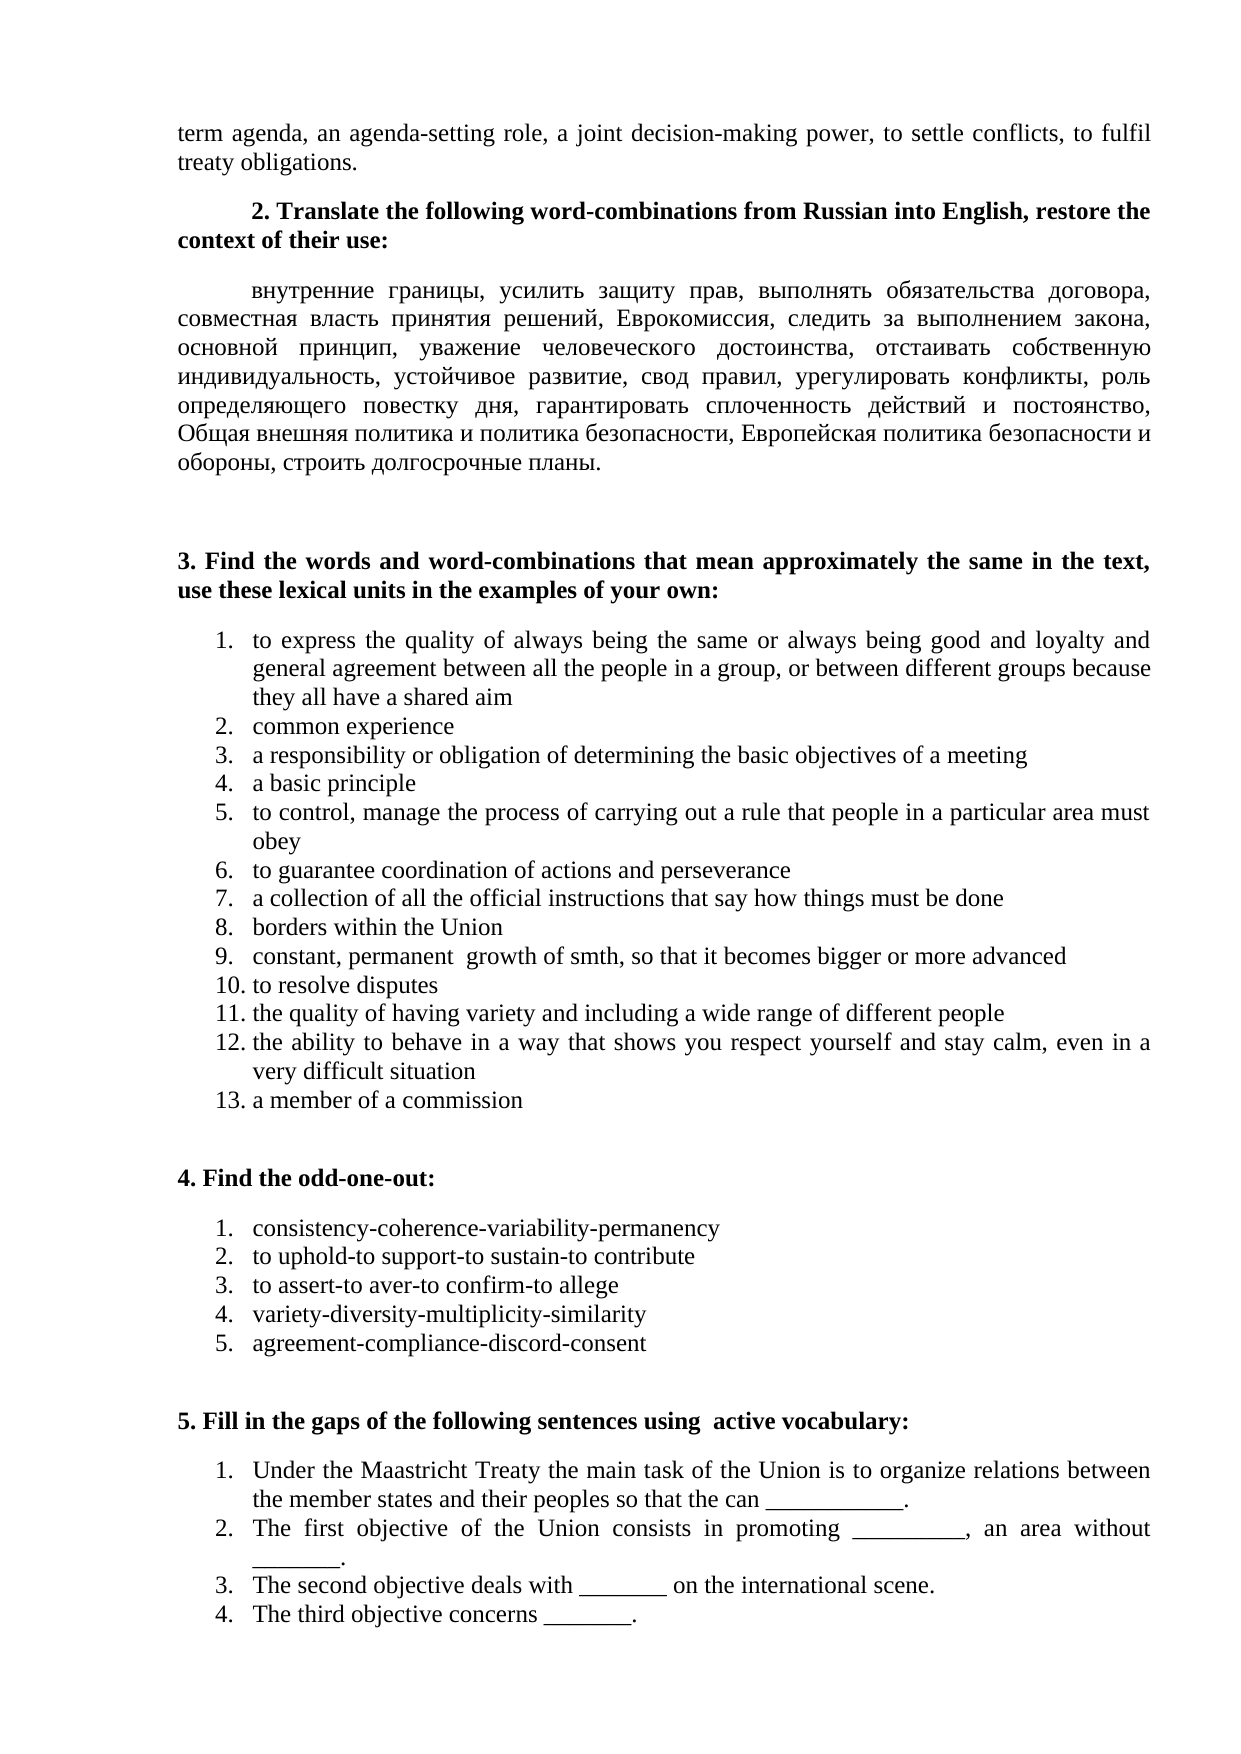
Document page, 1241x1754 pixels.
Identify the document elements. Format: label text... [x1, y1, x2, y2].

text внутренние границы, усилить защиту прав, выполнять обязательства договора, совместная власть принятия решений, Еврокомиссия, следить за выполнением закона, основной принцип, уважение человеческого достоинства, отстаивать собственную индивидуальность, устойчивое развитие, свод правил, урегулировать конфликты, роль определяющего повестку дня, гарантировать сплоченность действий и постоянство, Общая внешняя политика и политика безопасности, Европейская политика безопасности и обороны, строить долгосрочные планы. [177, 275, 1152, 476]
list common experience [215, 711, 1152, 740]
list a basic principle [215, 768, 1152, 797]
text 2. Translate the following word-combinations from Russian into English, restore the context of their use: [177, 196, 1152, 254]
list to uphold-to support-to sustain-to contribute [215, 1241, 1152, 1270]
list The second objective deals with _______ on the international scene. [215, 1571, 1152, 1599]
list constant, permanent growth of smth, so that it becomes bigger or more advanced [215, 941, 1152, 970]
list consistency-coherence-variability-permanency [215, 1213, 1152, 1241]
list agreement-compliance-discord-consent [215, 1328, 1152, 1356]
list to guarantee coordination of actions and perseverance [215, 855, 1152, 883]
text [177, 118, 1152, 176]
list to control, manage the process of carrying out a rule that people in a particular area must obey [215, 797, 1152, 855]
list Under the Maastricht Treaty the main task of the Union is to organize relations between the member states and their peoples so that the can ___________. [215, 1456, 1152, 1513]
list to assert-to aver-to confirm-to allege [215, 1270, 1152, 1299]
text 4. Find the odd-one-out: [177, 1163, 1152, 1192]
list borders within the Union [215, 912, 1152, 941]
list a responsibility or obligation of determining the basic objectives of a meeting [215, 740, 1152, 768]
text 3. Find the words and word-combinations that mean approximately the same in the text, use these lexical units in the examples of your own: [177, 546, 1152, 604]
text 5. Fill in the gaps of the following sentences using active vocabulary: [177, 1406, 1152, 1435]
list to express the quality of always being the same or always being good and loyalty and general agreement between all the people in a group, or between different groups because they all have a shared aim [215, 625, 1152, 711]
list a collection of all the official instructions that say how things must be done [215, 883, 1152, 912]
list The first objective of the Union consists in promoting _________, an area without _______. [215, 1513, 1152, 1571]
list variety-diversity-multiplicity-similarity [215, 1299, 1152, 1328]
list the quality of having variety and including a wide range of different people [215, 998, 1152, 1027]
list The third objective concerns _______. [215, 1599, 1152, 1628]
list a member of a commission [215, 1085, 1152, 1113]
list to resolve disputes [215, 970, 1152, 998]
list the ability to behave in a way that shows you respect yourself and stay calm, even in a very difficult situation [215, 1027, 1152, 1085]
